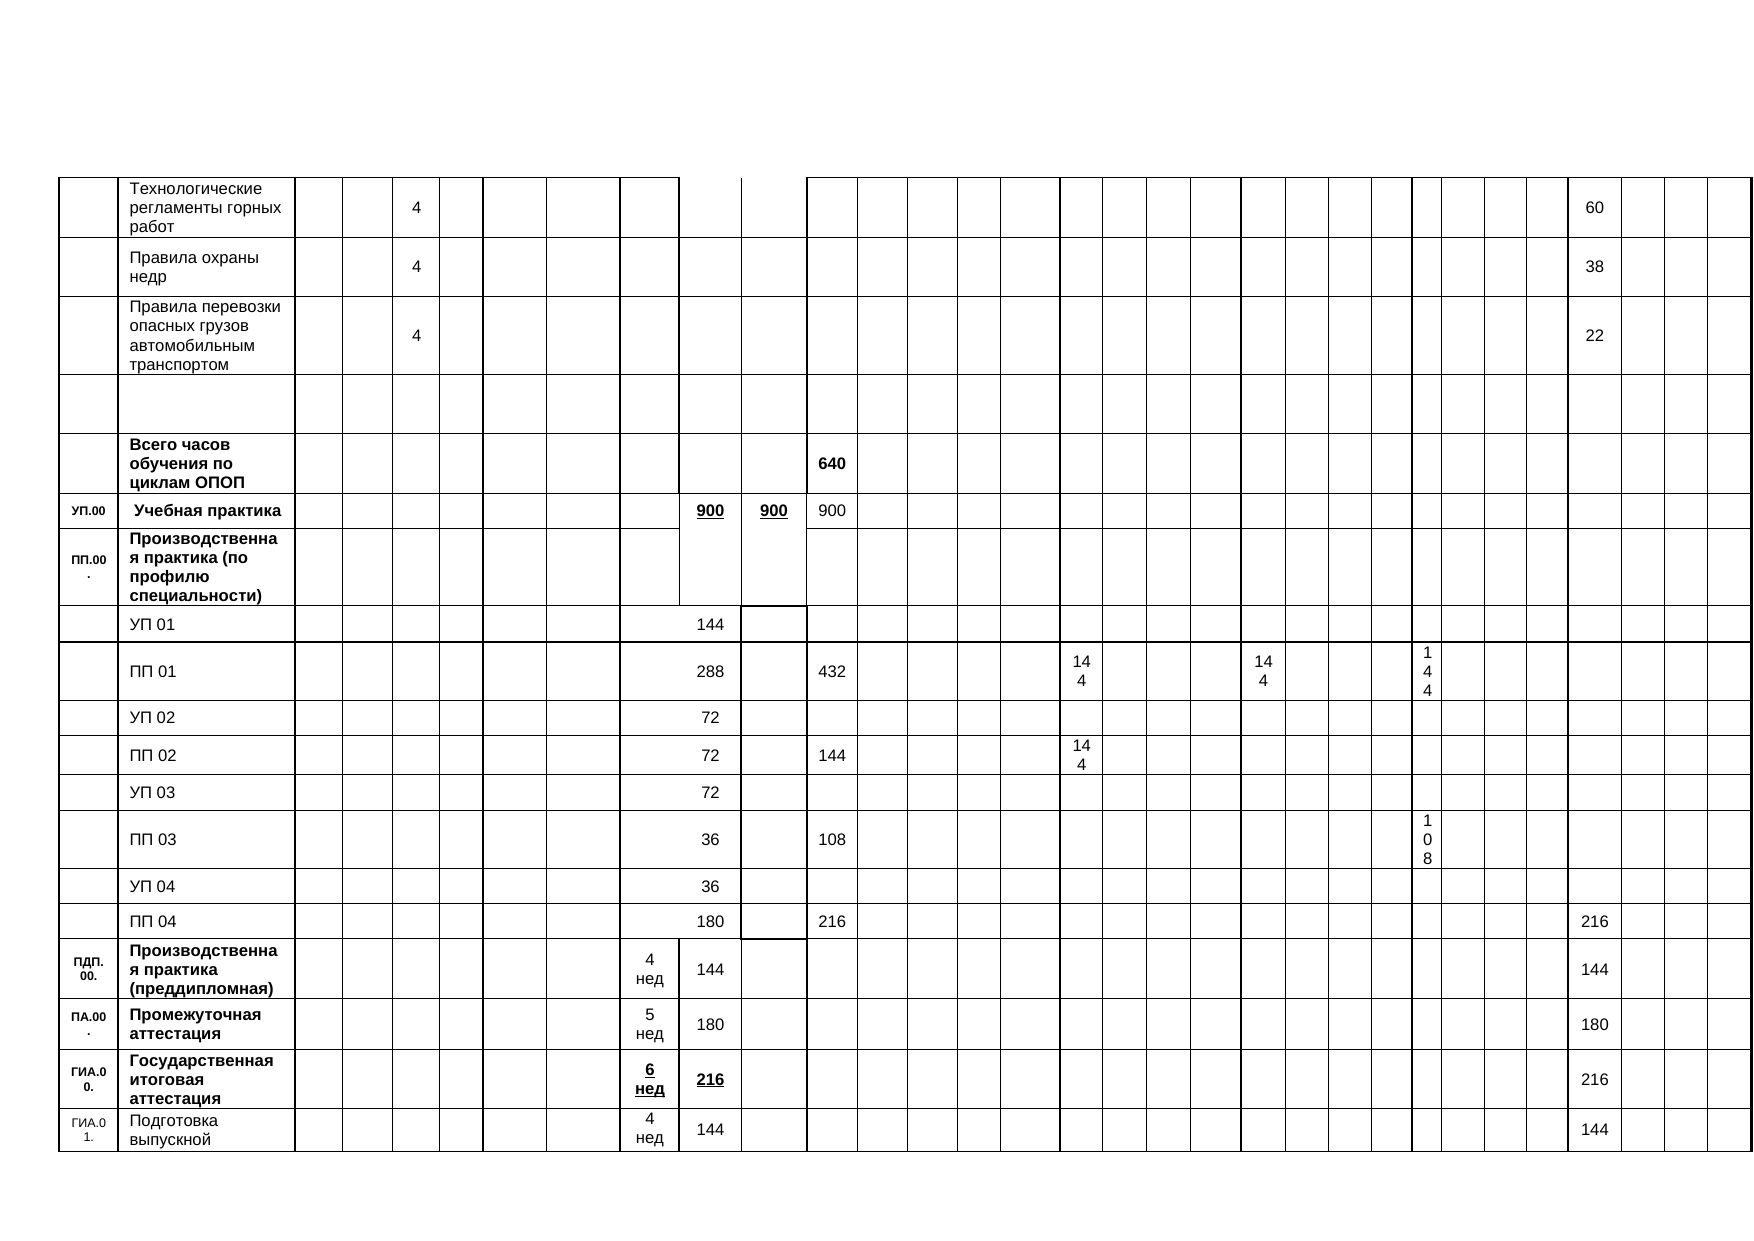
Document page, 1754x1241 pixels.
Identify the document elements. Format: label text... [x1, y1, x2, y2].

table_cell [1103, 1050, 1146, 1108]
table_cell 72 [679, 701, 740, 735]
table_cell [1191, 939, 1240, 998]
table_cell [1372, 375, 1411, 433]
table_cell [1147, 775, 1190, 809]
table_cell [1372, 238, 1411, 296]
table_cell 216 [680, 1050, 741, 1108]
table_cell [393, 1109, 439, 1151]
table_cell [1442, 1050, 1484, 1108]
table_cell [1665, 1109, 1707, 1151]
table_cell [60, 775, 117, 809]
table_cell [958, 939, 1000, 998]
table_cell [547, 904, 619, 938]
table_cell [1622, 999, 1664, 1049]
table_cell [1442, 904, 1484, 938]
table_cell [440, 375, 482, 433]
table_cell [1103, 736, 1146, 774]
table_cell [1665, 736, 1707, 774]
table_cell [1527, 904, 1567, 938]
table_cell [1485, 238, 1526, 296]
table_cell ГИА.01. [60, 1109, 117, 1151]
table_cell [1527, 434, 1567, 492]
table_cell Учебная практика [119, 494, 294, 527]
table_cell [1191, 375, 1240, 433]
table_cell [343, 775, 392, 809]
table_cell [1569, 375, 1621, 433]
table_cell [1191, 178, 1240, 237]
table_cell [1485, 434, 1526, 492]
table_cell [1329, 643, 1371, 700]
table_cell [1286, 494, 1328, 527]
table_cell [1442, 869, 1484, 903]
table_cell [1527, 643, 1567, 700]
table_cell [1665, 238, 1707, 296]
table_cell [808, 238, 857, 296]
table_cell [742, 297, 806, 374]
table_cell [1286, 529, 1328, 605]
table_cell [1191, 606, 1240, 641]
table_cell [1286, 297, 1328, 374]
table_cell [1001, 178, 1059, 237]
table_cell [807, 529, 857, 605]
table_cell [296, 939, 342, 998]
table_cell [1442, 178, 1484, 237]
table_cell [858, 1050, 907, 1108]
table_cell [1061, 238, 1102, 296]
table_cell [1001, 297, 1059, 374]
table_cell [858, 701, 907, 735]
table_cell [1103, 999, 1146, 1049]
table_cell [1485, 736, 1526, 774]
table_cell [1001, 643, 1059, 700]
table_cell [60, 375, 117, 433]
table_cell [908, 494, 957, 527]
table_cell [621, 529, 679, 605]
table_cell [484, 178, 546, 237]
table_cell [808, 375, 857, 433]
table_cell 36 [679, 811, 740, 868]
table_cell [1708, 434, 1750, 492]
table_cell ПДП.00. [60, 939, 117, 998]
table_cell [1329, 939, 1371, 998]
table_cell 4 [393, 238, 439, 296]
table_cell [1286, 434, 1328, 492]
table_cell [1442, 775, 1484, 809]
table_cell [1061, 939, 1102, 998]
table_cell [1665, 939, 1707, 998]
table_cell [1527, 297, 1567, 374]
table_cell [1622, 434, 1664, 492]
table_cell [1061, 1050, 1102, 1108]
table_cell [742, 434, 806, 492]
table_cell [1191, 643, 1240, 700]
table_cell [343, 434, 392, 492]
table_cell [958, 375, 1000, 433]
table_cell Правила перевозки опасных грузов автомобильным транспортом [119, 297, 294, 374]
table_cell 144 [1242, 643, 1285, 700]
table_cell [440, 939, 482, 998]
table_cell [440, 494, 482, 527]
table_cell 4 нед [621, 1109, 678, 1151]
table_cell [1485, 643, 1526, 700]
table_cell [1147, 904, 1190, 938]
table_cell [1147, 529, 1190, 605]
table_cell ПП 04 [119, 904, 294, 938]
table_cell [343, 494, 392, 527]
table_cell [393, 811, 439, 868]
table_cell [1372, 775, 1411, 809]
table_cell [1061, 869, 1102, 903]
table_cell [1622, 529, 1664, 605]
table_cell 216 [808, 904, 857, 938]
table_cell [1622, 869, 1664, 903]
table_cell [1147, 178, 1190, 237]
table_cell [440, 434, 482, 492]
table_cell [858, 238, 907, 296]
table_cell [908, 701, 957, 735]
table_cell Производственная практика (по профилю специальности) [119, 529, 294, 605]
table_cell [680, 238, 741, 296]
table_cell [908, 869, 957, 903]
table_cell [1665, 434, 1707, 492]
table_cell [60, 701, 117, 735]
table_cell [1485, 775, 1526, 809]
table_cell [1103, 904, 1146, 938]
table_cell [1286, 701, 1328, 735]
table_cell [1001, 1109, 1059, 1151]
table_cell [741, 177, 806, 237]
table_cell [343, 904, 392, 938]
table_cell [1001, 238, 1059, 296]
table_cell [1191, 701, 1240, 735]
table_cell Всего часов обучения по циклам ОПОП [119, 434, 294, 492]
table_cell [621, 904, 679, 938]
table_cell [742, 528, 806, 605]
table_cell [1665, 999, 1707, 1049]
table_cell [742, 375, 806, 433]
table_cell [1413, 939, 1441, 998]
table_cell [296, 643, 342, 700]
table_cell [343, 529, 392, 605]
table_cell [1242, 811, 1285, 868]
table_cell [1061, 999, 1102, 1049]
table_cell [440, 643, 482, 700]
table_cell [1242, 178, 1285, 237]
table_cell [296, 434, 342, 492]
table_cell [1442, 297, 1484, 374]
table_cell [1286, 606, 1328, 641]
table_cell [1329, 529, 1371, 605]
table_cell [484, 375, 546, 433]
table_cell [296, 869, 342, 903]
table_cell [1622, 775, 1664, 809]
table_cell [296, 999, 342, 1049]
table_cell 5 нед [621, 999, 678, 1049]
table_cell [1286, 178, 1328, 237]
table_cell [119, 1109, 294, 1151]
table_cell [296, 606, 342, 641]
table_cell [1372, 529, 1411, 605]
table_cell [343, 999, 392, 1049]
table_cell [484, 775, 546, 809]
table_cell [858, 434, 907, 492]
table_cell [742, 701, 806, 735]
table_cell [808, 1050, 857, 1108]
table_cell [1622, 494, 1664, 527]
table_cell [1665, 869, 1707, 903]
table_cell [908, 999, 957, 1049]
table_cell [547, 701, 619, 735]
table_cell [484, 238, 546, 296]
table_cell [908, 434, 957, 492]
table_cell [547, 1109, 619, 1151]
table_cell [1413, 494, 1441, 527]
table_cell [1147, 939, 1190, 998]
table_cell [1061, 297, 1102, 374]
table_cell [1242, 939, 1285, 998]
table_cell [547, 1050, 619, 1108]
table_cell [1061, 375, 1102, 433]
table_cell [547, 529, 619, 605]
table_cell [908, 904, 957, 938]
table_cell [1147, 643, 1190, 700]
table_cell [908, 238, 957, 296]
table_cell [742, 1050, 806, 1108]
table_cell [393, 1050, 439, 1108]
table_cell [1569, 643, 1621, 700]
table_cell [1527, 811, 1567, 868]
table_cell 144 [679, 606, 740, 641]
table_cell [296, 238, 342, 296]
table_cell [1622, 178, 1664, 237]
table_cell [1103, 434, 1146, 492]
table_cell [1569, 869, 1621, 903]
table_cell [547, 434, 619, 492]
table_cell [908, 736, 957, 774]
table_cell [1242, 869, 1285, 903]
table_cell [621, 375, 678, 433]
table_cell [1708, 1050, 1750, 1108]
table_cell [1372, 939, 1411, 998]
table_cell УП 03 [119, 775, 294, 809]
table_cell [680, 375, 741, 433]
table_cell 900 [807, 494, 857, 527]
table_cell [440, 904, 482, 938]
table_cell [1708, 939, 1750, 998]
table_cell [1485, 606, 1526, 641]
table_cell 36 [679, 869, 740, 903]
table_cell [1527, 375, 1567, 433]
table_cell [908, 297, 957, 374]
table_cell 72 [679, 736, 740, 774]
table_cell [1191, 904, 1240, 938]
table_cell [1001, 811, 1059, 868]
table_cell [1191, 999, 1240, 1049]
table_cell [1372, 178, 1411, 237]
table_cell [1622, 238, 1664, 296]
table_cell [858, 811, 907, 868]
table_cell [1569, 434, 1621, 492]
table_cell [858, 1109, 907, 1151]
table_cell [393, 643, 439, 700]
table_cell [808, 606, 857, 641]
table_cell 4 [393, 297, 439, 374]
table_cell ГИА.00. [60, 1050, 117, 1108]
table_cell [393, 939, 439, 998]
table_cell [1527, 1109, 1567, 1151]
table_cell [958, 529, 1000, 605]
table_cell [1569, 606, 1621, 641]
table_cell [1191, 1109, 1240, 1151]
table_cell [1329, 869, 1371, 903]
table_cell [908, 606, 957, 641]
table_cell [908, 811, 957, 868]
table_cell [484, 643, 546, 700]
table_cell [1286, 1109, 1328, 1151]
table_cell [1286, 736, 1328, 774]
table_cell [1147, 434, 1190, 492]
table_cell [958, 1109, 1000, 1151]
table_cell [393, 999, 439, 1049]
table_cell [808, 1109, 857, 1151]
table_cell [1286, 375, 1328, 433]
table_cell [908, 375, 957, 433]
table_cell [296, 775, 342, 809]
table_cell [1103, 178, 1146, 237]
table_cell [484, 939, 546, 998]
table_cell [1622, 904, 1664, 938]
table_cell 144 [808, 736, 857, 774]
table_cell [1103, 811, 1146, 868]
table_cell [1329, 297, 1371, 374]
table_cell [547, 375, 619, 433]
table_cell 144 [1569, 939, 1621, 998]
table_cell [958, 1050, 1000, 1108]
table_cell [1329, 494, 1371, 527]
table_cell [1413, 297, 1441, 374]
table_cell [621, 297, 678, 374]
table_cell Производственная практика (преддипломная) [119, 939, 294, 998]
table_cell [1485, 811, 1526, 868]
table_cell [1147, 1109, 1190, 1151]
table_cell [1708, 869, 1750, 903]
table_cell [1242, 375, 1285, 433]
table_cell [1527, 736, 1567, 774]
table_cell [343, 939, 392, 998]
table_cell [440, 1050, 482, 1108]
table_cell 640 [808, 434, 857, 492]
table_cell [393, 869, 439, 903]
table_cell [1665, 375, 1707, 433]
table_cell [440, 238, 482, 296]
table_cell 180 [679, 904, 740, 938]
table_cell [1103, 939, 1146, 998]
table_cell [1527, 606, 1567, 641]
table_cell [958, 869, 1000, 903]
table_cell [1708, 999, 1750, 1049]
table_cell [343, 297, 392, 374]
table_cell [440, 297, 482, 374]
table_cell [1442, 999, 1484, 1049]
table_cell 216 [1569, 904, 1621, 938]
table_cell [808, 178, 857, 237]
table_cell [1442, 811, 1484, 868]
table_cell [858, 904, 907, 938]
table_cell [1372, 494, 1411, 527]
table_cell [1191, 869, 1240, 903]
table_cell [1413, 736, 1441, 774]
table_cell ПП 03 [119, 811, 294, 868]
table_cell [1061, 434, 1102, 492]
table_cell [1242, 529, 1285, 605]
table_cell [858, 178, 907, 237]
table_cell [621, 775, 679, 809]
table_cell [1622, 375, 1664, 433]
table_cell [440, 999, 482, 1049]
table_cell [547, 736, 619, 774]
table_cell [296, 701, 342, 735]
table_cell [1286, 869, 1328, 903]
table_cell [1147, 869, 1190, 903]
table_cell [1191, 736, 1240, 774]
table_cell [1147, 736, 1190, 774]
table_cell [547, 178, 619, 237]
table_cell [1372, 434, 1411, 492]
table_cell [958, 297, 1000, 374]
table_cell [547, 606, 619, 641]
table_cell [742, 904, 806, 938]
table_cell [1527, 238, 1567, 296]
table_cell [1665, 178, 1707, 237]
table_cell [1242, 736, 1285, 774]
table_cell [1001, 434, 1059, 492]
table_cell [1485, 999, 1526, 1049]
table_cell [547, 775, 619, 809]
table_cell [858, 775, 907, 809]
table_cell 144 [1569, 1109, 1621, 1151]
table_cell [742, 607, 806, 641]
table_cell 6 нед [621, 1050, 678, 1108]
table_cell [1527, 999, 1567, 1049]
table_cell [1147, 701, 1190, 735]
table_cell [1527, 939, 1567, 998]
table_cell [1665, 775, 1707, 809]
table_cell [343, 811, 392, 868]
table_cell [343, 1050, 392, 1108]
table_cell [1191, 811, 1240, 868]
table_cell [1665, 701, 1707, 735]
table_cell [1372, 1109, 1411, 1151]
table_cell [1001, 869, 1059, 903]
table_cell [958, 736, 1000, 774]
table_cell [1413, 375, 1441, 433]
table_cell [296, 736, 342, 774]
table_cell [1286, 939, 1328, 998]
table_cell [1442, 606, 1484, 641]
table_cell [908, 775, 957, 809]
table_cell [393, 904, 439, 938]
table_cell [1708, 775, 1750, 809]
table_cell [547, 238, 619, 296]
table_cell 288 [679, 643, 740, 700]
table_cell 144 [1061, 736, 1102, 774]
table_cell [958, 701, 1000, 735]
table_cell [1191, 238, 1240, 296]
table_cell [1061, 606, 1102, 641]
table_cell [1242, 606, 1285, 641]
table_cell [1001, 999, 1059, 1049]
table_cell [484, 297, 546, 374]
table_cell [296, 297, 342, 374]
table_cell [1372, 701, 1411, 735]
table_cell [1442, 736, 1484, 774]
table_cell [808, 999, 857, 1049]
table_cell [1147, 297, 1190, 374]
table_cell [1708, 701, 1750, 735]
table_cell [484, 999, 546, 1049]
table_cell [1329, 775, 1371, 809]
table_cell [1413, 178, 1441, 237]
table_cell [1527, 701, 1567, 735]
table_cell [742, 1109, 806, 1151]
table_cell [1485, 1109, 1526, 1151]
table_cell [1665, 606, 1707, 641]
table_cell [547, 811, 619, 868]
table_cell [484, 904, 546, 938]
table_cell [1242, 775, 1285, 809]
table_cell [1485, 529, 1526, 605]
table_cell [621, 178, 678, 237]
table_cell [1001, 701, 1059, 735]
table_cell [858, 606, 907, 641]
table_cell [908, 529, 957, 605]
table_cell [908, 178, 957, 237]
table_cell [1622, 1050, 1664, 1108]
table_cell [1413, 775, 1441, 809]
table_cell [1413, 904, 1441, 938]
table_cell [858, 869, 907, 903]
table_cell [1329, 1050, 1371, 1108]
table_cell [742, 811, 806, 868]
table_cell [1413, 1050, 1441, 1108]
table_cell [1527, 869, 1567, 903]
table_cell [1708, 811, 1750, 868]
table_cell [1103, 375, 1146, 433]
table_cell [484, 1050, 546, 1108]
table_cell 4 нед [621, 939, 678, 998]
table_cell [484, 869, 546, 903]
table_cell [1708, 494, 1750, 527]
table_cell [908, 939, 957, 998]
table_cell [393, 375, 439, 433]
table_cell [1242, 434, 1285, 492]
table_cell [1622, 811, 1664, 868]
table_cell [60, 434, 117, 492]
table_cell Технологические регламенты горных работ [119, 178, 294, 237]
table_cell [484, 811, 546, 868]
table_cell [1665, 1050, 1707, 1108]
table_cell [296, 529, 342, 605]
table_cell [1103, 701, 1146, 735]
table_cell [621, 434, 678, 492]
table_cell [1329, 701, 1371, 735]
table_cell [958, 434, 1000, 492]
table_cell [1372, 999, 1411, 1049]
table_cell [60, 643, 117, 700]
table_cell УП 02 [119, 701, 294, 735]
table_cell [1485, 1050, 1526, 1108]
table_cell ПП 01 [119, 643, 294, 700]
table_cell [621, 606, 679, 641]
table_cell [1527, 529, 1567, 605]
table_cell [680, 434, 741, 492]
table_cell [296, 375, 342, 433]
table_cell [1442, 939, 1484, 998]
table_cell [1242, 1109, 1285, 1151]
table_cell [1413, 434, 1441, 492]
table_cell УП.00 [60, 494, 117, 527]
table_cell [1001, 904, 1059, 938]
table_cell [1147, 999, 1190, 1049]
table_cell [1103, 297, 1146, 374]
table_cell [1372, 643, 1411, 700]
table_cell [60, 178, 117, 237]
table_cell [958, 606, 1000, 641]
table_cell [1485, 494, 1526, 527]
table_cell [1191, 1050, 1240, 1108]
table_cell [440, 736, 482, 774]
table_cell [440, 606, 482, 641]
table_cell [742, 643, 806, 700]
table_cell [858, 297, 907, 374]
table_cell [1665, 529, 1707, 605]
table_cell 72 [679, 775, 740, 809]
table_cell [484, 701, 546, 735]
table_cell [1485, 869, 1526, 903]
table_cell [1622, 939, 1664, 998]
table_cell [1001, 775, 1059, 809]
table_cell [1442, 1109, 1484, 1151]
table_cell [1413, 999, 1441, 1049]
table_cell [1485, 904, 1526, 938]
table_cell [343, 375, 392, 433]
table_cell [1372, 811, 1411, 868]
table_cell [343, 606, 392, 641]
table_cell [547, 297, 619, 374]
table_cell [60, 904, 117, 938]
table_cell [484, 736, 546, 774]
table_cell [440, 529, 482, 605]
table_cell [1242, 999, 1285, 1049]
table_cell [343, 1109, 392, 1151]
table_cell 108 [1413, 811, 1441, 868]
table_cell [1286, 999, 1328, 1049]
table_cell [1442, 643, 1484, 700]
table_cell [1372, 869, 1411, 903]
table_cell 60 [1569, 178, 1621, 237]
table_cell 144 [680, 939, 741, 998]
table_cell [1191, 494, 1240, 527]
table_cell [1485, 701, 1526, 735]
table_cell [1329, 178, 1371, 237]
table_cell [1665, 494, 1707, 527]
table_cell [858, 375, 907, 433]
table_cell [1286, 904, 1328, 938]
table_cell [1665, 643, 1707, 700]
table_cell [1708, 904, 1750, 938]
table_cell [1061, 1109, 1102, 1151]
table_cell [1665, 297, 1707, 374]
table_cell [1708, 529, 1750, 605]
table_cell [858, 939, 907, 998]
table_cell [343, 643, 392, 700]
table_cell [60, 606, 117, 641]
table_cell [1372, 1050, 1411, 1108]
table_cell ПП.00. [60, 529, 117, 605]
table_cell 216 [1569, 1050, 1621, 1108]
table_cell [1708, 238, 1750, 296]
table_cell [1103, 529, 1146, 605]
table_cell Правила охраны недр [119, 238, 294, 296]
table_cell [1191, 775, 1240, 809]
table_cell [1485, 939, 1526, 998]
table_cell [1103, 1109, 1146, 1151]
table_cell [1413, 1109, 1441, 1151]
table_cell [1242, 238, 1285, 296]
table_cell [1061, 529, 1102, 605]
table_cell [484, 494, 546, 527]
table_cell [1001, 375, 1059, 433]
table_cell [1242, 904, 1285, 938]
table_cell [1665, 811, 1707, 868]
table_cell [1001, 494, 1059, 527]
table_cell [1708, 375, 1750, 433]
table_cell [484, 529, 546, 605]
table_cell [1527, 1050, 1567, 1108]
table_cell [484, 434, 546, 492]
table_cell [1442, 375, 1484, 433]
table_cell [1242, 701, 1285, 735]
table_cell [958, 775, 1000, 809]
table_cell [296, 494, 342, 527]
table_cell [1485, 178, 1526, 237]
table_cell [1001, 1050, 1059, 1108]
table_cell [742, 999, 806, 1049]
table_cell [343, 238, 392, 296]
table_cell [1061, 811, 1102, 868]
table_cell [1413, 606, 1441, 641]
table_cell [440, 811, 482, 868]
table_cell [547, 939, 619, 998]
table_cell [621, 811, 679, 868]
table_cell [1329, 434, 1371, 492]
table_cell [621, 494, 679, 527]
table_cell [958, 238, 1000, 296]
table_cell [1372, 736, 1411, 774]
table_cell [1286, 238, 1328, 296]
table_cell [1242, 297, 1285, 374]
table_cell [484, 606, 546, 641]
table_cell [858, 529, 907, 605]
table_cell [1708, 1109, 1750, 1151]
table_cell [296, 904, 342, 938]
table_cell [1569, 811, 1621, 868]
table_cell [1708, 643, 1750, 700]
table_cell ПА.00. [60, 999, 117, 1049]
table_cell 144 [1413, 643, 1441, 700]
table_cell [621, 238, 678, 296]
table_cell [1569, 494, 1621, 527]
table_cell [1413, 701, 1441, 735]
table_cell [1001, 939, 1059, 998]
table_cell [1527, 494, 1567, 527]
table_cell [1001, 736, 1059, 774]
table_cell 144 [1061, 643, 1102, 700]
table_cell [296, 178, 342, 237]
table_cell [1485, 297, 1526, 374]
table_cell 38 [1569, 238, 1621, 296]
table_cell [1147, 1050, 1190, 1108]
table_cell [1442, 238, 1484, 296]
table_cell [60, 811, 117, 868]
table_cell [742, 869, 806, 903]
table_cell [1442, 529, 1484, 605]
table_cell [1569, 529, 1621, 605]
table_cell [1061, 178, 1102, 237]
table_cell [1061, 701, 1102, 735]
table_cell [1665, 904, 1707, 938]
table_cell 900 [742, 494, 806, 527]
table_cell [958, 494, 1000, 527]
table_cell [858, 494, 907, 527]
table_cell [1329, 904, 1371, 938]
table_cell [1001, 529, 1059, 605]
table_cell [1147, 375, 1190, 433]
table_cell [393, 736, 439, 774]
table_cell [1442, 494, 1484, 527]
table_cell [1622, 701, 1664, 735]
table_cell [958, 811, 1000, 868]
table_cell [1147, 494, 1190, 527]
table_cell [440, 178, 482, 237]
table_cell Промежуточная аттестация [119, 999, 294, 1049]
table_cell [1708, 178, 1750, 237]
table_cell [908, 1109, 957, 1151]
table_cell [1569, 775, 1621, 809]
table_cell 180 [1569, 999, 1621, 1049]
table_cell [808, 701, 857, 735]
table_cell [908, 643, 957, 700]
table_cell [393, 606, 439, 641]
table_cell [1708, 736, 1750, 774]
table_cell 144 [680, 1109, 741, 1151]
table_cell [1329, 238, 1371, 296]
table_cell 900 [680, 494, 741, 527]
table_cell [808, 869, 857, 903]
table_cell [680, 177, 741, 237]
table_cell [1413, 869, 1441, 903]
table_cell [621, 869, 679, 903]
table_cell [1442, 434, 1484, 492]
table_cell [393, 701, 439, 735]
table_cell [958, 178, 1000, 237]
table_cell [1372, 904, 1411, 938]
table_cell [1329, 606, 1371, 641]
table_cell [440, 1109, 482, 1151]
table_cell [440, 775, 482, 809]
table_cell [1191, 297, 1240, 374]
table_cell [119, 375, 294, 433]
table_cell [60, 869, 117, 903]
table_cell [296, 1050, 342, 1108]
table_cell [1242, 1050, 1285, 1108]
table_cell [1286, 775, 1328, 809]
table_cell [343, 701, 392, 735]
table_cell [440, 869, 482, 903]
table_cell [1103, 606, 1146, 641]
table_cell [1103, 643, 1146, 700]
table_cell [547, 999, 619, 1049]
table_cell [1372, 297, 1411, 374]
table_cell [393, 775, 439, 809]
table_cell [1286, 1050, 1328, 1108]
table_cell [1622, 1109, 1664, 1151]
table_cell [1329, 1109, 1371, 1151]
table_cell 108 [808, 811, 857, 868]
table_cell [1372, 606, 1411, 641]
table_cell [1191, 434, 1240, 492]
table_cell [1329, 999, 1371, 1049]
table_cell [1061, 494, 1102, 527]
table_cell 4 [393, 178, 439, 237]
table_cell [393, 529, 439, 605]
table_cell [742, 238, 806, 296]
table_cell УП 04 [119, 869, 294, 903]
table_cell [1103, 775, 1146, 809]
table_cell [1622, 643, 1664, 700]
table_cell [858, 999, 907, 1049]
table_cell [808, 297, 857, 374]
table_cell [958, 904, 1000, 938]
table_cell [680, 297, 741, 374]
table_cell [1147, 811, 1190, 868]
table_cell [60, 238, 117, 296]
table_cell [1001, 606, 1059, 641]
table_cell [742, 940, 806, 998]
table_cell [958, 999, 1000, 1049]
table_cell [1103, 238, 1146, 296]
table_cell [1569, 736, 1621, 774]
table_cell [1485, 375, 1526, 433]
table_cell [296, 811, 342, 868]
table_cell [1191, 529, 1240, 605]
table_cell [808, 939, 857, 998]
table_cell [858, 643, 907, 700]
table_cell [1622, 297, 1664, 374]
table_cell [1061, 904, 1102, 938]
table_cell УП 01 [119, 606, 294, 641]
table_cell [484, 1109, 546, 1151]
table_cell [621, 701, 679, 735]
table_cell [1527, 178, 1567, 237]
table_cell [547, 869, 619, 903]
table_cell [1527, 775, 1567, 809]
table_cell [1708, 606, 1750, 641]
table_cell 22 [1569, 297, 1621, 374]
table_cell [1147, 238, 1190, 296]
table_cell [858, 736, 907, 774]
table_cell [742, 775, 806, 809]
table_cell [60, 736, 117, 774]
table_cell [808, 775, 857, 809]
table_cell [1286, 811, 1328, 868]
table_cell [908, 1050, 957, 1108]
table_cell [1286, 643, 1328, 700]
table_cell [680, 528, 741, 605]
table_cell [1413, 529, 1441, 605]
table_cell [343, 178, 392, 237]
table_cell [1329, 375, 1371, 433]
table_cell [440, 701, 482, 735]
table_cell [621, 643, 679, 700]
table_cell [393, 494, 439, 527]
table_cell [621, 736, 679, 774]
table_cell [1329, 736, 1371, 774]
table_cell [296, 1109, 342, 1151]
table_cell [1708, 297, 1750, 374]
table_cell [547, 643, 619, 700]
table_cell [742, 736, 806, 774]
table_cell [1329, 811, 1371, 868]
table_cell [1103, 494, 1146, 527]
table_cell [393, 434, 439, 492]
table_cell ПП 02 [119, 736, 294, 774]
table_cell 180 [680, 999, 741, 1049]
table_cell [60, 297, 117, 374]
table_cell Государственная итоговая аттестация [119, 1050, 294, 1108]
table_cell [1413, 238, 1441, 296]
table_cell [1622, 736, 1664, 774]
table_cell [1442, 701, 1484, 735]
table_cell [1569, 701, 1621, 735]
table_cell 432 [808, 643, 857, 700]
table_cell [1622, 606, 1664, 641]
table_cell [958, 643, 1000, 700]
table_cell [1242, 494, 1285, 527]
table_cell [1103, 869, 1146, 903]
table_cell [1147, 606, 1190, 641]
table_cell [1061, 775, 1102, 809]
table_cell [547, 494, 619, 527]
table_cell [343, 869, 392, 903]
table_cell [343, 736, 392, 774]
